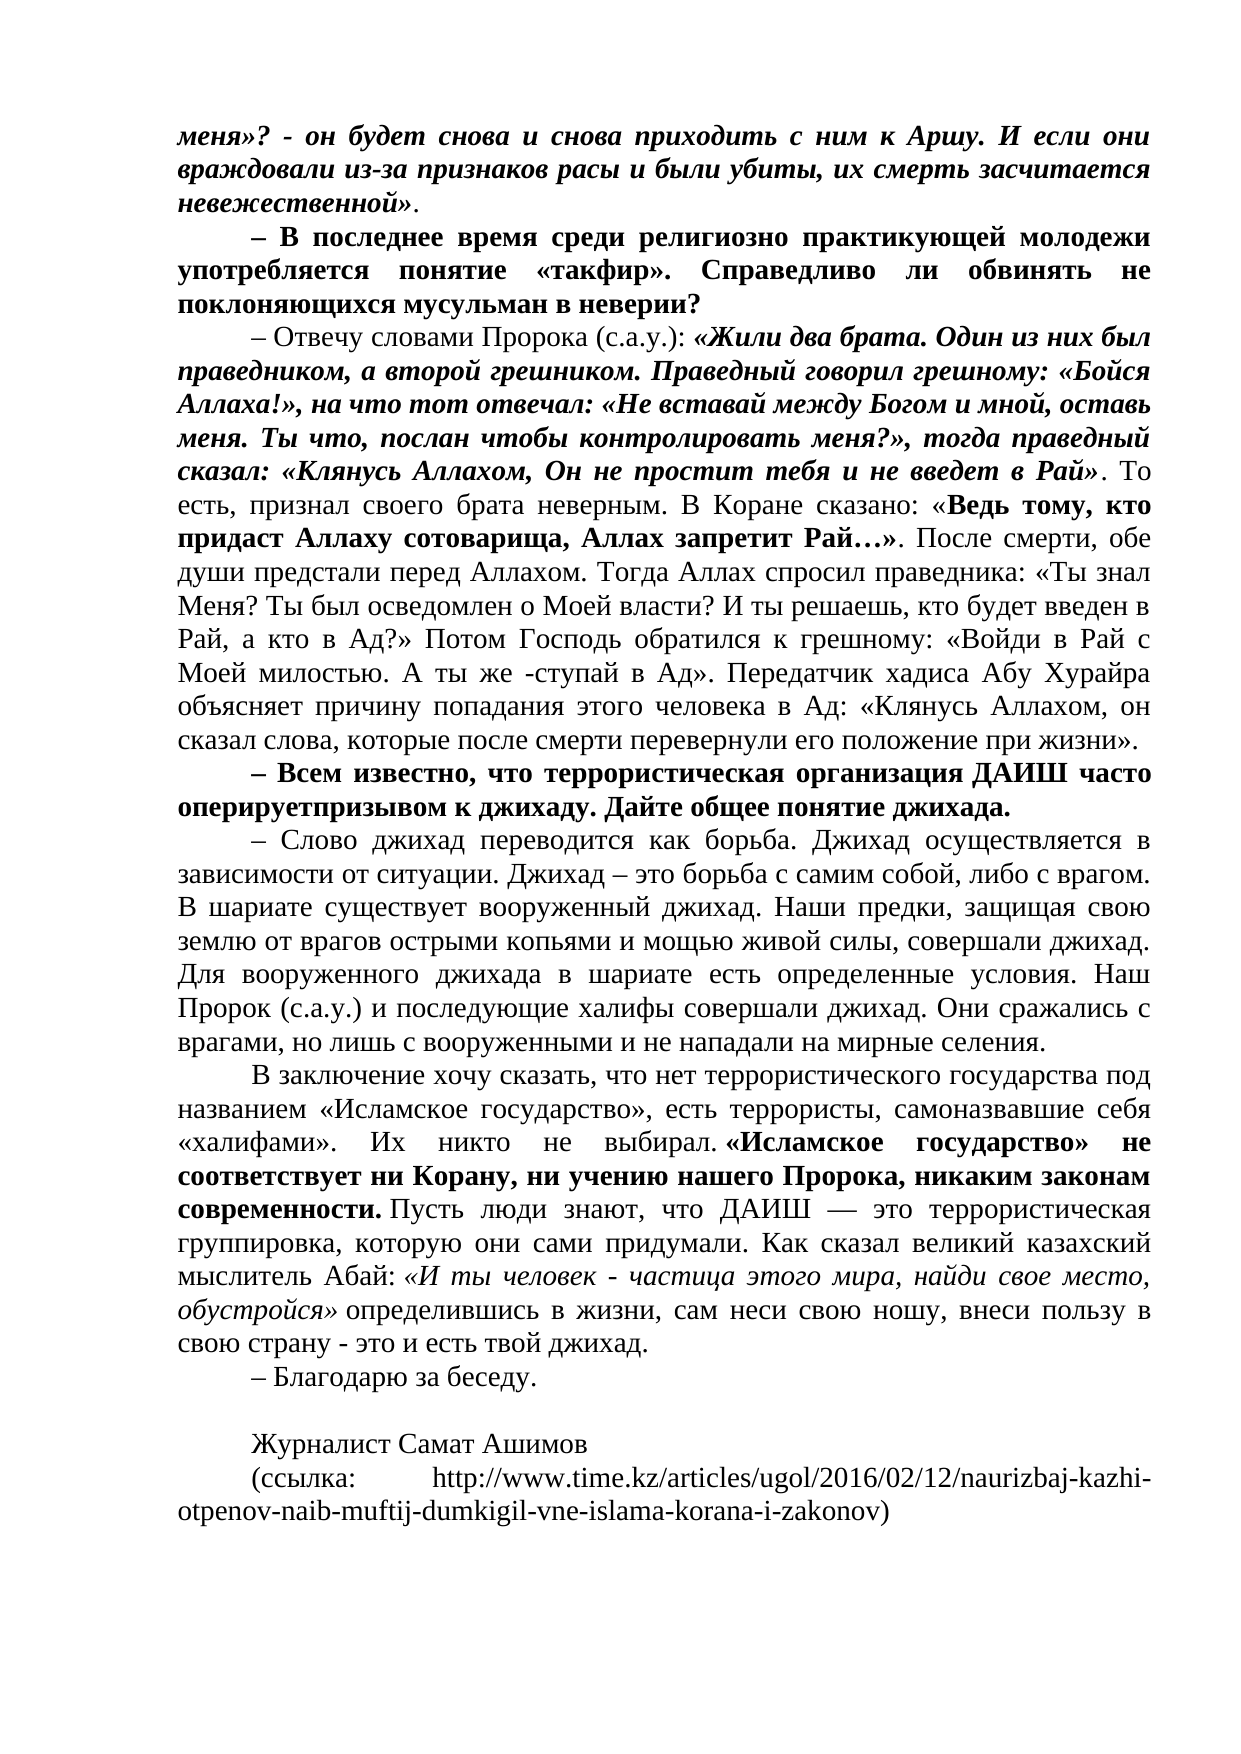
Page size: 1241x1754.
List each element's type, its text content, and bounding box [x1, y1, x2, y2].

text – Всем известно, что террористическая организация ДАИШ часто оперируетпризывом к джихаду. Дайте общее понятие джихада. [177, 755, 1152, 822]
text В заключение хочу сказать, что нет террористического государства под названием «Исламское государство», есть террористы, самоназвавшие себя «халифами». Их никто не выбирал. «Исламское государство» не соответствует ни Корану, ни учению нашего Пророка, никаким законам современности. Пусть люди знают, что ДАИШ — это террористическая группировка, которую они сами придумали. Как сказал великий казахский мыслитель Абай: «И ты человек - частица этого мира, найди свое место, обустройся» определившись в жизни, сам неси свою ношу, внеси пользу в свою страну - это и есть твой джихад. [177, 1057, 1152, 1359]
text – Отвечу словами Пророка (с.а.у.): «Жили два брата. Один из них был праведником, а второй грешником. Праведный говорил грешному: «Бойся Аллаха!», на что тот отвечал: «Не вставай между Богом и мной, оставь меня. Ты что, послан чтобы контролировать меня?», тогда праведный сказал: «Клянусь Аллахом, Он не простит тебя и не введет в Рай». То есть, признал своего брата неверным. В Коране сказано: «Ведь тому, кто придаст Аллаху сотоварища, Аллах запретит Рай…». После смерти, обе души предстали перед Аллахом. Тогда Аллах спросил праведника: «Ты знал Меня? Ты был осведомлен о Моей власти? И ты решаешь, кто будет введен в Рай, а кто в Ад?» Потом Господь обратился к грешному: «Войди в Рай с Моей милостью. А ты же -ступай в Ад». Передатчик хадиса Абу Хурайра объясняет причину попадания этого человека в Ад: «Клянусь Аллахом, он сказал слова, которые после смерти перевернули его положение при жизни». [177, 319, 1152, 755]
text – В последнее время среди религиозно практикующей молодежи употребляется понятие «такфир». Справедливо ли обвинять не поклоняющихся мусульман в неверии? [177, 219, 1152, 319]
text – Слово джихад переводится как борьба. Джихад осуществляется в зависимости от ситуации. Джихад – это борьба с самим собой, либо с врагом. В шариате существует вооруженный джихад. Наши предки, защищая свою землю от врагов острыми копьями и мощью живой силы, совершали джихад. Для вооруженного джихада в шариате есть определенные условия. Наш Пророк (с.а.у.) и последующие халифы совершали джихад. Они сражались с врагами, но лишь с вооруженными и не нападали на мирные селения. [177, 822, 1152, 1057]
text Журналист Самат Ашимов [177, 1426, 1152, 1460]
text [177, 118, 1152, 219]
text – Благодарю за беседу. [177, 1359, 1152, 1393]
text (ссылка: http://www.time.kz/articles/ugol/2016/02/12/naurizbaj-kazhi-otpenov-naib-muftij-dumkigil-vne-islama-korana-i-zakonov) [177, 1460, 1152, 1527]
